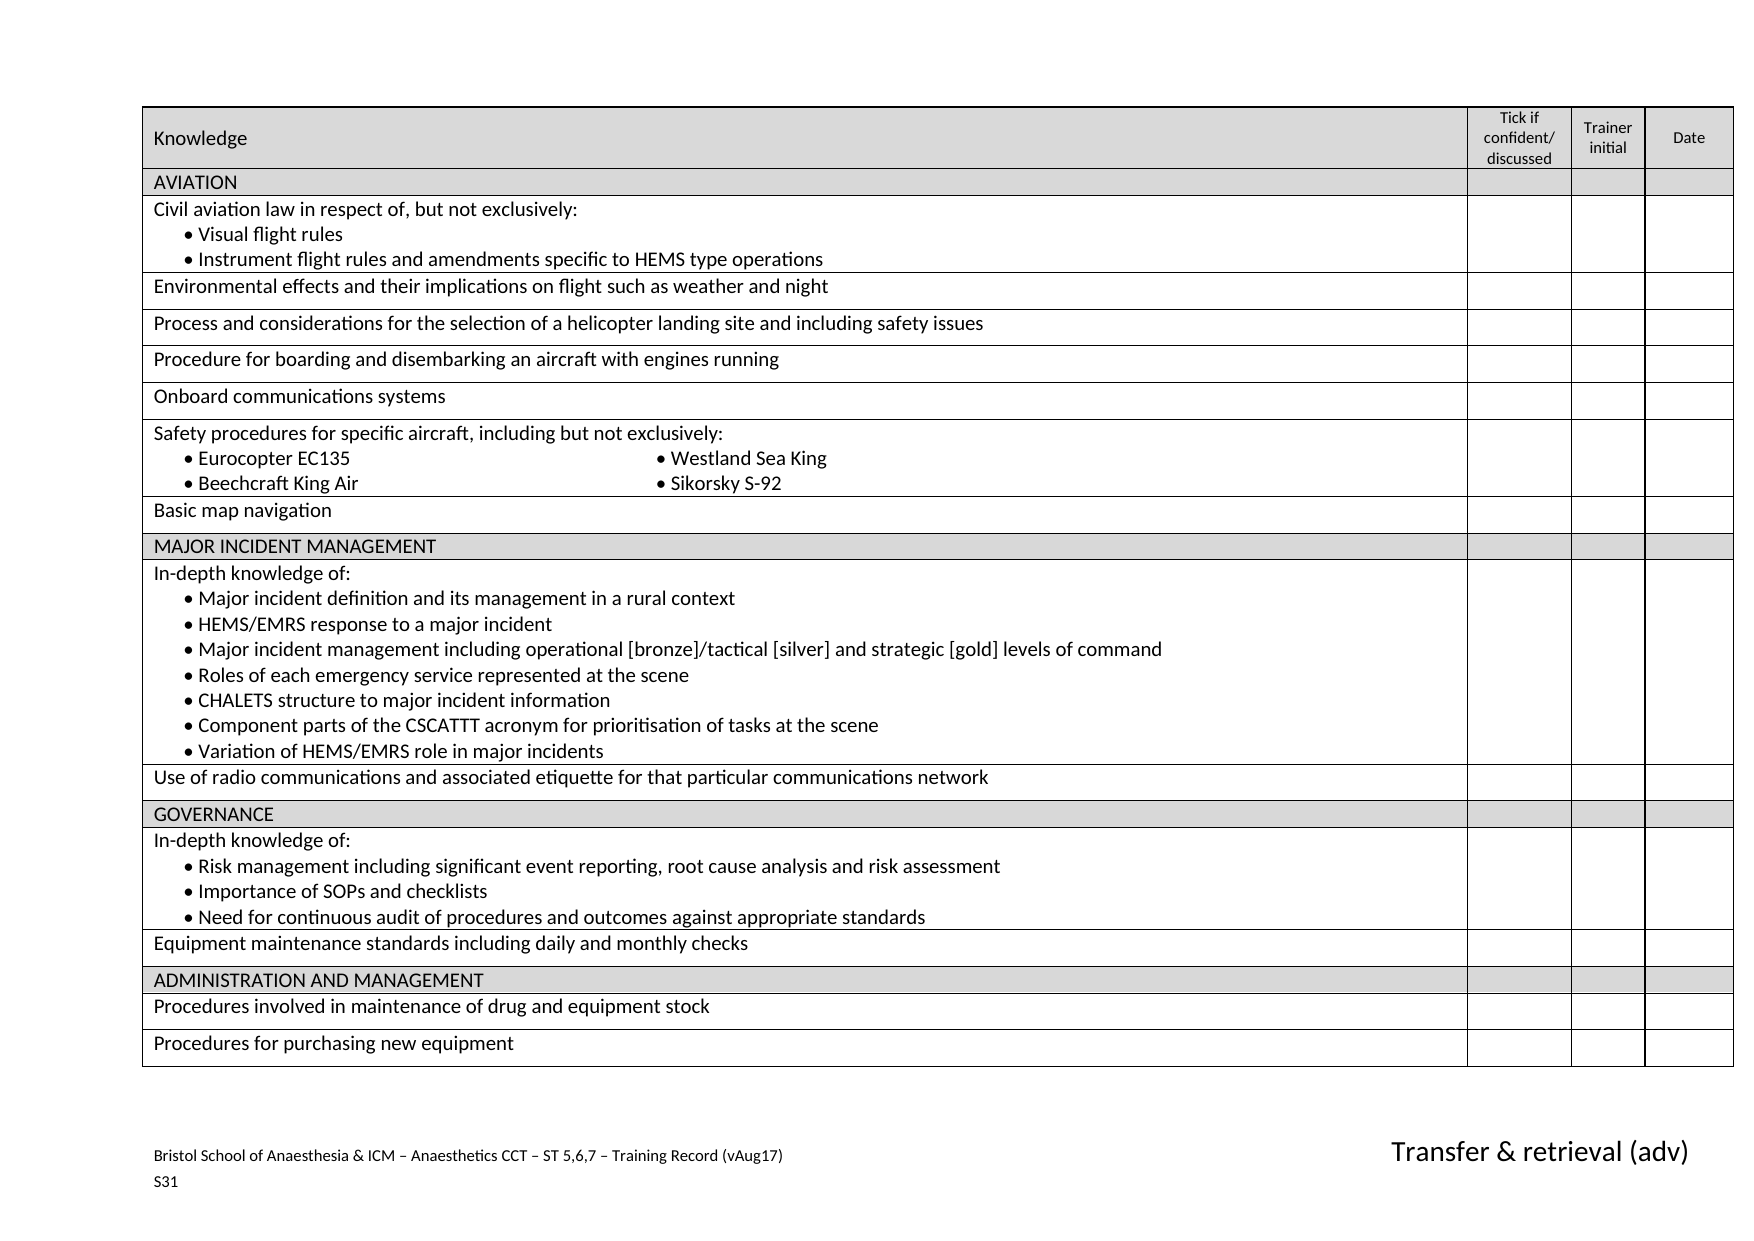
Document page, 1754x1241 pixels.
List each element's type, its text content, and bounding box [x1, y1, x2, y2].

table_cell [1646, 930, 1733, 966]
table_cell [1468, 169, 1571, 195]
table_cell Procedure for boarding and disembarking an aircraft with engines running [143, 346, 1467, 382]
table_cell [1572, 169, 1644, 195]
table_header Date [1646, 108, 1733, 168]
table_cell AVIATION [143, 169, 1467, 195]
table_cell GOVERNANCE [143, 801, 1467, 827]
table_cell [1572, 930, 1644, 966]
table_cell [1646, 497, 1733, 533]
table_cell [1646, 994, 1733, 1029]
table_cell Procedures involved in maintenance of drug and equipment stock [143, 994, 1467, 1029]
table_cell [1572, 346, 1644, 382]
table_cell [1572, 420, 1644, 496]
table_cell [1572, 801, 1644, 827]
table_cell Environmental effects and their implications on flight such as weather and night [143, 273, 1467, 309]
table_cell [1468, 560, 1571, 763]
table_header Tick if confident/ discussed [1468, 108, 1571, 168]
table_cell [1572, 273, 1644, 309]
table_cell [1572, 828, 1644, 929]
table_cell [1646, 273, 1733, 309]
table_cell [1468, 765, 1571, 800]
table_cell Onboard communications systems [143, 383, 1467, 419]
table_cell [1572, 994, 1644, 1029]
table_cell [1468, 346, 1571, 382]
table_cell [1468, 310, 1571, 345]
table_cell In-depth knowledge of: • Risk management including significant event reporting, root cause analysis and risk assessment • Importance of SOPs and checklists • Need for continuous audit of procedures and outcomes against appropriate standards [143, 828, 1467, 929]
table_cell Basic map navigation [143, 497, 1467, 533]
table_cell Equipment maintenance standards including daily and monthly checks [143, 930, 1467, 966]
table_cell [1468, 383, 1571, 419]
table_cell [1572, 196, 1644, 272]
table_cell [1572, 560, 1644, 763]
table_cell [1468, 801, 1571, 827]
table_cell [1646, 765, 1733, 800]
table_cell [1572, 310, 1644, 345]
table_cell [1468, 273, 1571, 309]
table_cell In-depth knowledge of: • Major incident definition and its management in a rural context • HEMS/EMRS response to a major incident • Major incident management including operational [bronze]/tactical [silver] and strategic [gold] levels of command • Roles of each emergency service represented at the scene • CHALETS structure to major incident information • Component parts of the CSCATTT acronym for prioritisation of tasks at the scene • Variation of HEMS/EMRS role in major incidents [143, 560, 1467, 763]
table_cell [1572, 1030, 1644, 1066]
table_cell [1572, 383, 1644, 419]
table_cell [1646, 534, 1733, 559]
table_cell [1468, 994, 1571, 1029]
table_cell [1646, 1030, 1733, 1066]
table_cell [1646, 828, 1733, 929]
table_cell [1572, 497, 1644, 533]
table_cell [1646, 383, 1733, 419]
table_cell ADMINISTRATION AND MANAGEMENT [143, 967, 1467, 992]
table_header Knowledge [143, 108, 1467, 168]
table_cell Process and considerations for the selection of a helicopter landing site and including safety issues [143, 310, 1467, 345]
table_cell [1646, 420, 1733, 496]
table_cell [1468, 828, 1571, 929]
table_cell [1468, 1030, 1571, 1066]
table_header Trainer initial [1572, 108, 1644, 168]
table_cell [1646, 310, 1733, 345]
table_cell [1646, 560, 1733, 763]
table_cell [1468, 196, 1571, 272]
table_cell [1468, 534, 1571, 559]
table_cell [1572, 765, 1644, 800]
table_cell Procedures for purchasing new equipment [143, 1030, 1467, 1066]
table_cell [1572, 534, 1644, 559]
table_cell [1468, 497, 1571, 533]
table_cell Safety procedures for specific aircraft, including but not exclusively: • Eurocopter EC135 • Westland Sea King • Beechcraft King Air • Sikorsky S-92 [143, 420, 1467, 496]
table_cell [1646, 196, 1733, 272]
table_cell [1646, 169, 1733, 195]
table_cell [1646, 967, 1733, 992]
table_cell [1572, 967, 1644, 992]
table_cell [1468, 420, 1571, 496]
table_cell [1646, 346, 1733, 382]
table_cell MAJOR INCIDENT MANAGEMENT [143, 534, 1467, 559]
table_cell [1468, 930, 1571, 966]
table_cell Use of radio communications and associated etiquette for that particular communications network [143, 765, 1467, 800]
table_cell Civil aviation law in respect of, but not exclusively: • Visual flight rules • Instrument flight rules and amendments specific to HEMS type operations [143, 196, 1467, 272]
table_cell [1646, 801, 1733, 827]
table_cell [1468, 967, 1571, 992]
